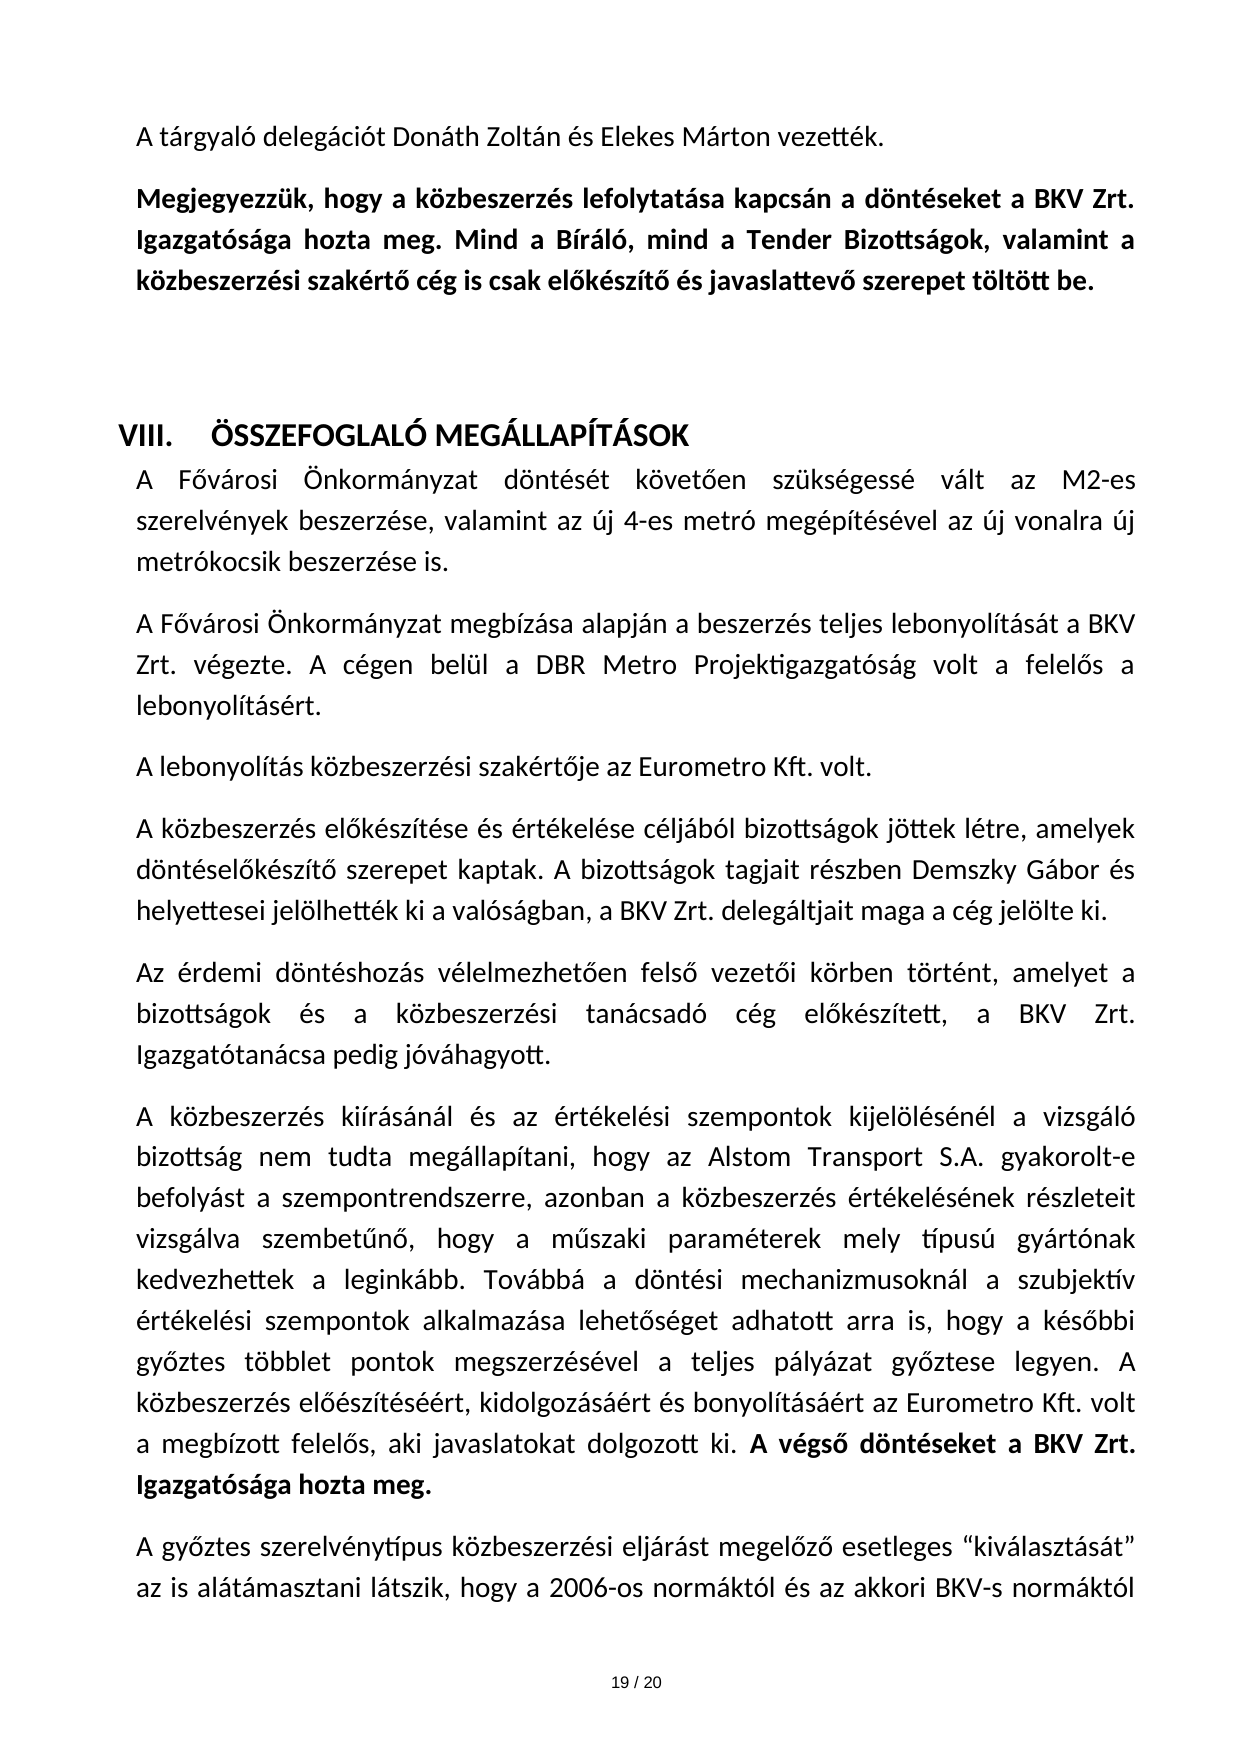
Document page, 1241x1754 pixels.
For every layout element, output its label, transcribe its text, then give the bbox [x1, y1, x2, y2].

text A közbeszerzés kiírásánál és az értékelési szempontok kijelölésénél a vizsgáló bizottság nem tudta megállapítani, hogy az Alstom Transport S.A. gyakorolt-e befolyást a szempontrendszerre, azonban a közbeszerzés értékelésének részleteit vizsgálva szembetűnő, hogy a műszaki paraméterek mely típusú gyártónak kedvezhettek a leginkább. Továbbá a döntési mechanizmusoknál a szubjektív értékelési szempontok alkalmazása lehetőséget adhatott arra is, hogy a későbbi győztes többlet pontok megszerzésével a teljes pályázat győztese legyen. A közbeszerzés előészítéséért, kidolgozásáért és bonyolításáért az Eurometro Kft. volt a megbízott felelős, aki javaslatokat dolgozott ki. A végső döntéseket a BKV Zrt. Igazgatósága hozta meg. [136, 1098, 1137, 1502]
text A közbeszerzés előkészítése és értékelése céljából bizottságok jöttek létre, amelyek döntéselőkészítő szerepet kaptak. A bizottságok tagjait részben Demszky Gábor és helyettesei jelölhették ki a valóságban, a BKV Zrt. delegáltjait maga a cég jelölte ki. [136, 810, 1137, 928]
text A tárgyaló delegációt Donáth Zoltán és Elekes Márton vezették. [136, 118, 1137, 154]
text A Fővárosi Önkormányzat döntését követően szükségessé vált az M2-es szerelvények beszerzése, valamint az új 4-es metró megépítésével az új vonalra új metrókocsik beszerzése is. [136, 461, 1137, 579]
text A lebonyolítás közbeszerzési szakértője az Eurometro Kft. volt. [136, 748, 1137, 784]
subtitle ÖSSZEFOGLALÓ MEGÁLLAPÍTÁSOK [173, 414, 1137, 455]
text A Fővárosi Önkormányzat megbízása alapján a beszerzés teljes lebonyolítását a BKV Zrt. végezte. A cégen belül a DBR Metro Projektigazgatóság volt a felelős a lebonyolításért. [136, 605, 1137, 722]
text Az érdemi döntéshozás vélelmezhetően felső vezetői körben történt, amelyet a bizottságok és a közbeszerzési tanácsadó cég előkészített, a BKV Zrt. Igazgatótanácsa pedig jóváhagyott. [136, 954, 1137, 1071]
text Megjegyezzük, hogy a közbeszerzés lefolytatása kapcsán a döntéseket a BKV Zrt. Igazgatósága hozta meg. Mind a Bíráló, mind a Tender Bizottságok, valamint a közbeszerzési szakértő cég is csak előkészítő és javaslattevő szerepet töltött be. [136, 180, 1137, 297]
